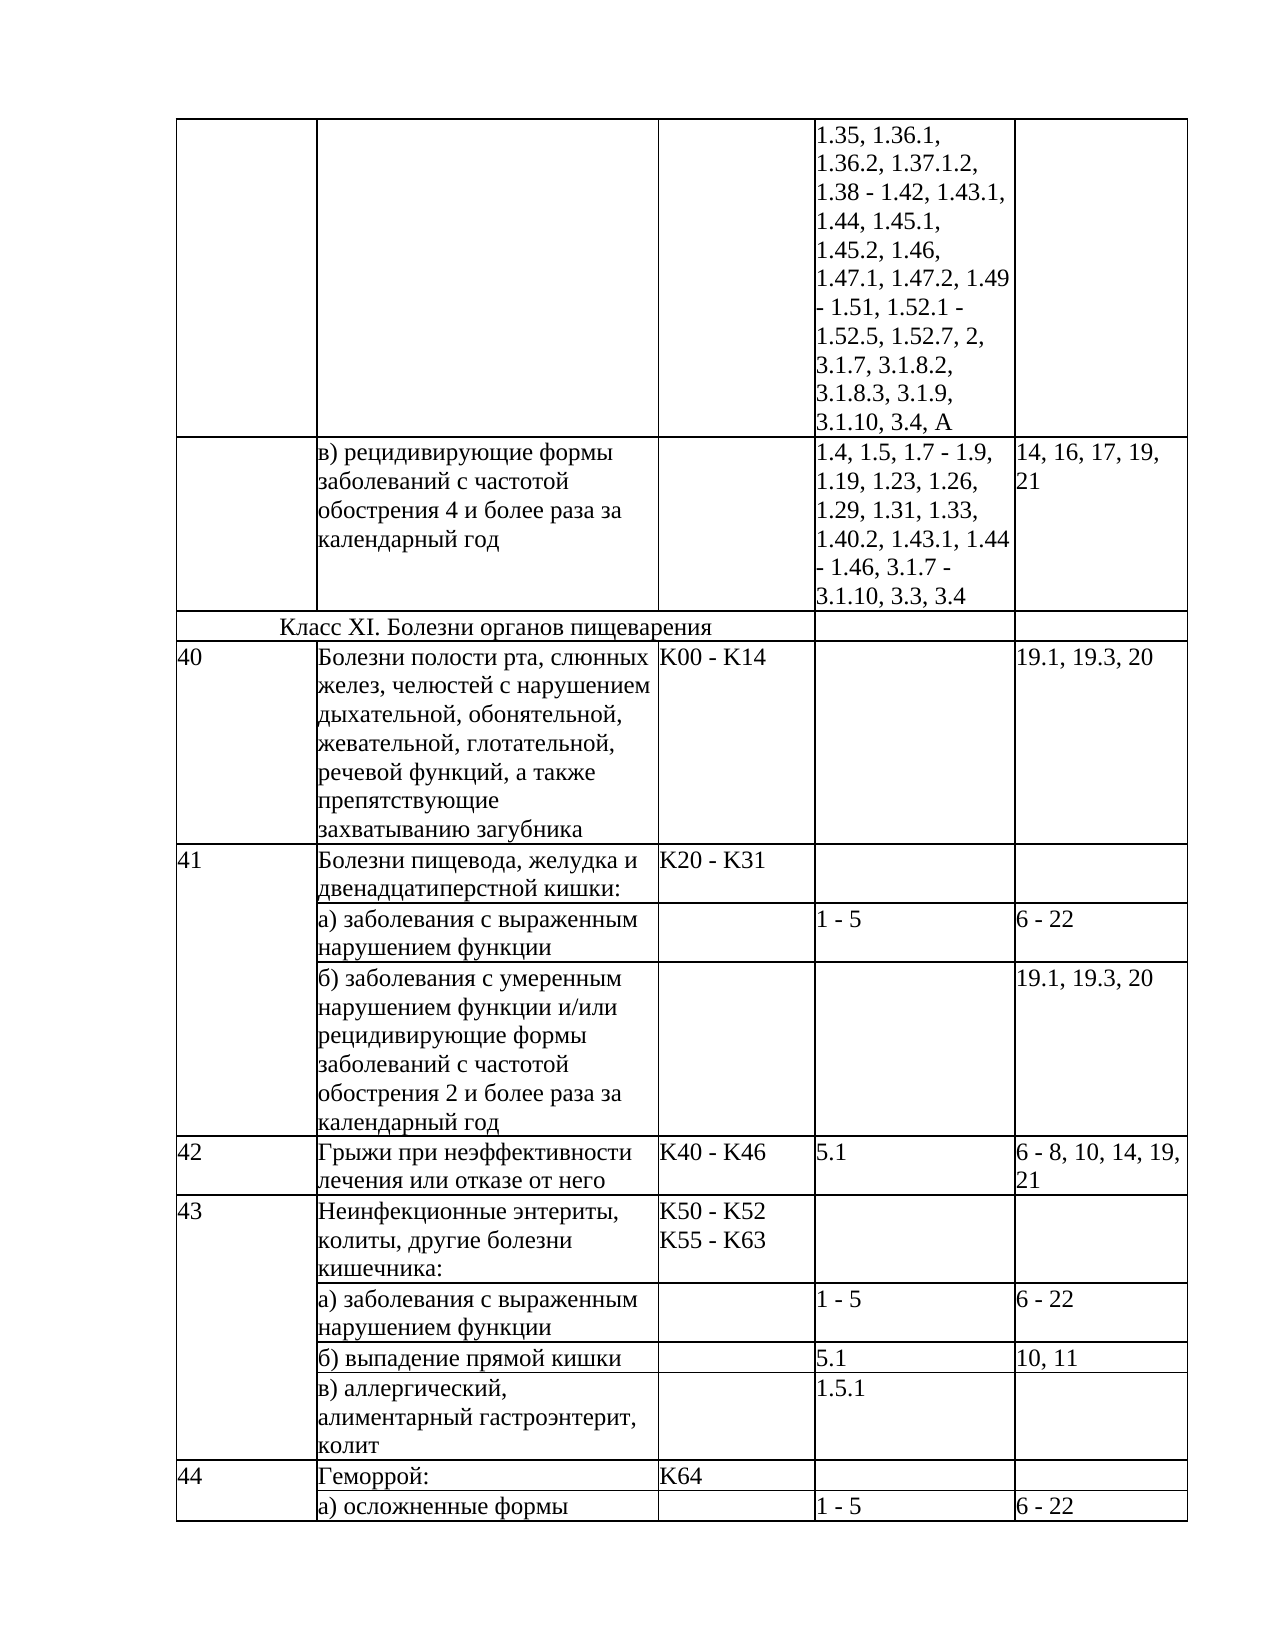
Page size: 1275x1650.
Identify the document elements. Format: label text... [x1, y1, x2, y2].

table_cell Класс XI. Болезни органов пищеварения [177, 612, 814, 640]
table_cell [318, 120, 658, 436]
table_cell 41 [177, 845, 316, 1135]
table_cell в) аллергический, алиментарный гастроэнтерит, колит [318, 1373, 658, 1459]
table_cell 6 - 22 [1016, 904, 1187, 961]
table_cell 19.1, 19.3, 20 [1016, 642, 1187, 843]
table_cell K50 - K52 K55 - K63 [659, 1196, 814, 1282]
table_cell [659, 438, 814, 610]
table_cell 44 [177, 1461, 316, 1520]
table_cell [1016, 1461, 1187, 1490]
table_cell 1 - 5 [816, 1284, 1014, 1341]
table_cell в) рецидивирующие формы заболеваний с частотой обострения 4 и более раза за календарный год [318, 438, 658, 610]
table_cell 6 - 22 [1016, 1491, 1187, 1520]
table_cell б) выпадение прямой кишки [318, 1343, 658, 1372]
table_cell [1016, 1196, 1187, 1282]
table_cell K64 [659, 1461, 814, 1490]
table_cell а) заболевания с выраженным нарушением функции [318, 904, 658, 961]
table_cell [1016, 612, 1187, 640]
table_cell [659, 1343, 814, 1372]
table_cell Геморрой: [318, 1461, 658, 1490]
table_cell 1.4, 1.5, 1.7 - 1.9, 1.19, 1.23, 1.26, 1.29, 1.31, 1.33, 1.40.2, 1.43.1, 1.44 - 1.46, 3.1.7 - 3.1.10, 3.3, 3.4 [816, 438, 1014, 610]
table_cell Болезни полости рта, слюнных желез, челюстей с нарушением дыхательной, обонятельной, жевательной, глотательной, речевой функций, а также препятствующие захватыванию загубника [318, 642, 658, 843]
table_cell 19.1, 19.3, 20 [1016, 963, 1187, 1135]
table_cell [816, 963, 1014, 1135]
table_cell [816, 612, 1014, 640]
table_cell [1016, 1373, 1187, 1459]
table_cell [659, 904, 814, 961]
table_cell 5.1 [816, 1343, 1014, 1372]
table_cell Грыжи при неэффективности лечения или отказе от него [318, 1137, 658, 1194]
table_cell Неинфекционные энтериты, колиты, другие болезни кишечника: [318, 1196, 658, 1282]
table_cell 40 [177, 642, 316, 843]
table_cell [1016, 845, 1187, 902]
table_cell K40 - K46 [659, 1137, 814, 1194]
table_cell [816, 1196, 1014, 1282]
table_cell 1 - 5 [816, 904, 1014, 961]
table_cell K20 - K31 [659, 845, 814, 902]
table_cell 43 [177, 1196, 316, 1459]
table_cell K00 - K14 [659, 642, 814, 843]
table_cell 6 - 22 [1016, 1284, 1187, 1341]
table_cell 1.5.1 [816, 1373, 1014, 1459]
table_cell [816, 1461, 1014, 1490]
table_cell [816, 120, 1014, 436]
table_cell [659, 1373, 814, 1459]
table_cell б) заболевания с умеренным нарушением функции и/или рецидивирующие формы заболеваний с частотой обострения 2 и более раза за календарный год [318, 963, 658, 1135]
table_cell [659, 1284, 814, 1341]
table_cell [659, 1491, 814, 1520]
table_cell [318, 1491, 658, 1520]
table_cell 10, 11 [1016, 1343, 1187, 1372]
table_cell [659, 963, 814, 1135]
table_cell 42 [177, 1137, 316, 1194]
table_cell а) заболевания с выраженным нарушением функции [318, 1284, 658, 1341]
table_cell [659, 120, 814, 436]
table_cell [816, 845, 1014, 902]
table_cell 14, 16, 17, 19, 21 [1016, 438, 1187, 610]
table_cell [177, 438, 316, 610]
table_cell 1 - 5 [816, 1491, 1014, 1520]
table_cell Болезни пищевода, желудка и двенадцатиперстной кишки: [318, 845, 658, 902]
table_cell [1016, 120, 1187, 436]
table_cell 6 - 8, 10, 14, 19, 21 [1016, 1137, 1187, 1194]
table_cell [816, 642, 1014, 843]
table_cell 5.1 [816, 1137, 1014, 1194]
